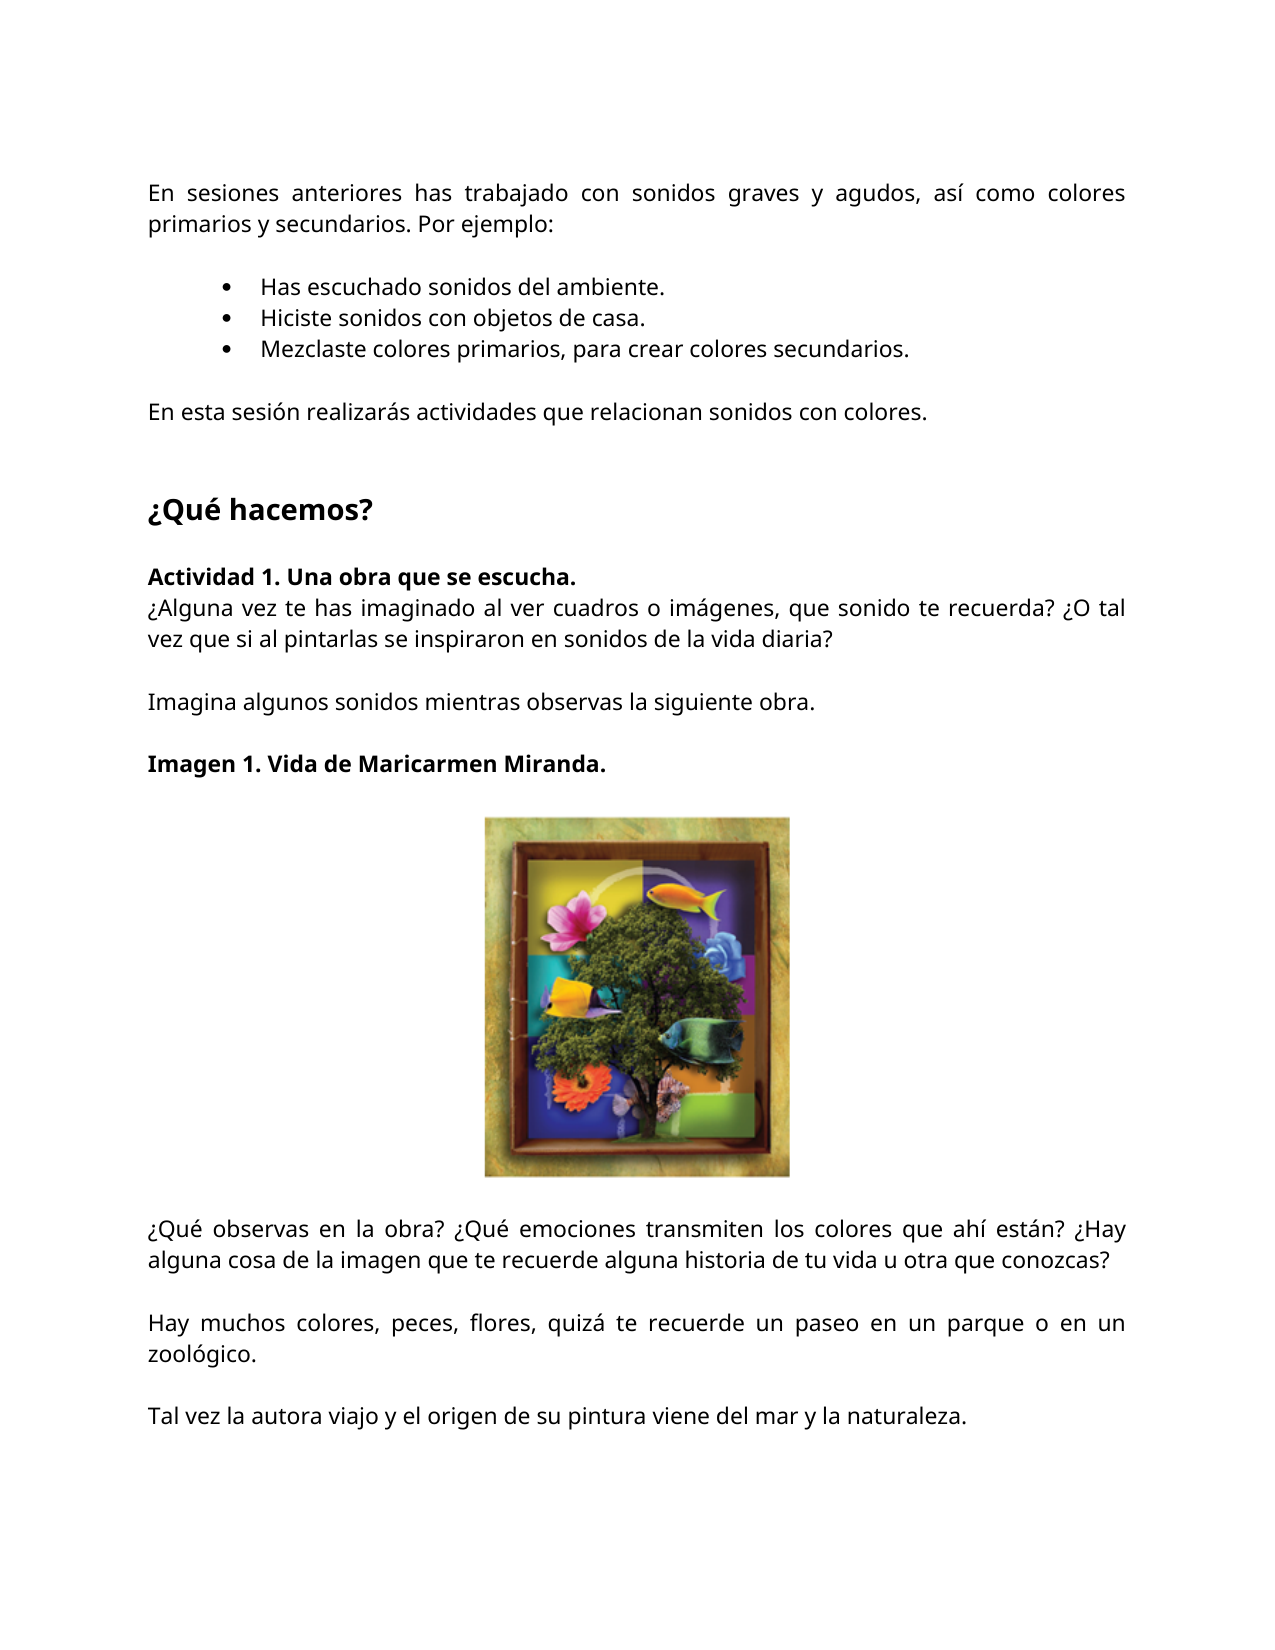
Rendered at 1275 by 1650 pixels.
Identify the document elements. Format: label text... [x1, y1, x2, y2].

list Mezclaste colores primarios, para crear colores secundarios. [223, 333, 1127, 365]
text Actividad 1. Una obra que se escucha. [148, 561, 1127, 592]
text En sesiones anteriores has trabajado con sonidos graves y agudos, así como colores primarios y secundarios. Por ejemplo: [148, 177, 1127, 240]
list Has escuchado sonidos del ambiente. [223, 271, 1127, 302]
list Hiciste sonidos con objetos de casa. [223, 302, 1127, 333]
text Imagina algunos sonidos mientras observas la siguiente obra. [148, 686, 1127, 717]
text Hay muchos colores, peces, flores, quizá te recuerde un paseo en un parque o en un zoológico. [148, 1307, 1127, 1369]
text Tal vez la autora viajo y el origen de su pintura viene del mar y la naturaleza. [148, 1400, 1127, 1432]
text ¿Qué hacemos? [148, 490, 1127, 529]
text ¿Qué observas en la obra? ¿Qué emociones transmiten los colores que ahí están? ¿Hay alguna cosa de la imagen que te recuerde alguna historia de tu vida u otra que conozcas? [148, 1213, 1127, 1275]
picture [478, 810, 797, 1182]
text Imagen 1. Vida de Maricarmen Miranda. [148, 748, 1127, 779]
text ¿Alguna vez te has imaginado al ver cuadros o imágenes, que sonido te recuerda? ¿O tal vez que si al pintarlas se inspiraron en sonidos de la vida diaria? [148, 592, 1127, 654]
text En esta sesión realizarás actividades que relacionan sonidos con colores. [148, 396, 1127, 427]
